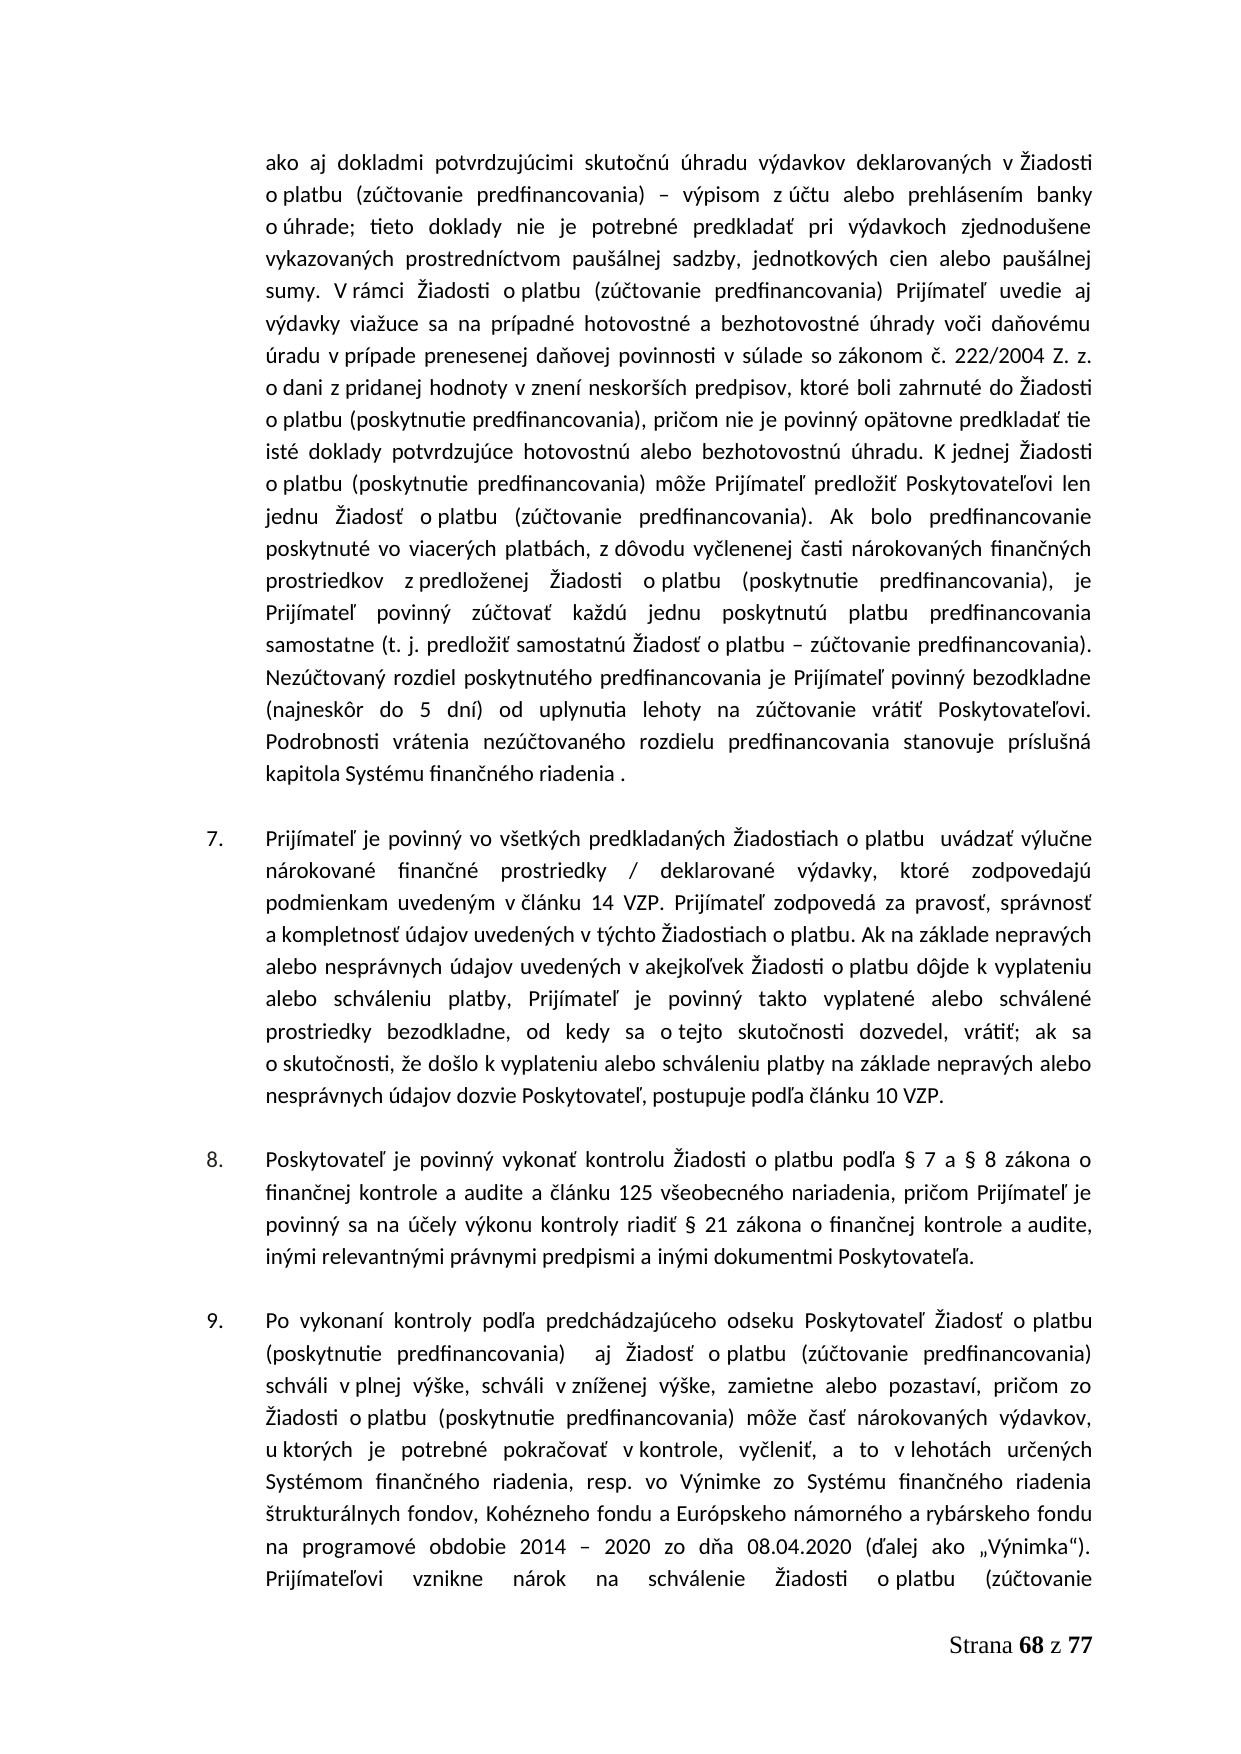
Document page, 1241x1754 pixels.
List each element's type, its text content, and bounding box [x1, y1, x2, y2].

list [206, 148, 1092, 787]
list Prijímateľ je povinný vo všetkých predkladaných Žiadostiach o platbu uvádzať výlučne nárokované finančné prostriedky / deklarované výdavky, ktoré zodpovedajú podmienkam uvedeným v článku 14 VZP. Prijímateľ zodpovedá za pravosť, správnosť a kompletnosť údajov uvedených v týchto Žiadostiach o platbu. Ak na základe nepravých alebo nesprávnych údajov uvedených v akejkoľvek Žiadosti o platbu dôjde k vyplateniu alebo schváleniu platby, Prijímateľ je povinný takto vyplatené alebo schválené prostriedky bezodkladne, od kedy sa o tejto skutočnosti dozvedel, vrátiť; ak sa o skutočnosti, že došlo k vyplateniu alebo schváleniu platby na základe nepravých alebo nesprávnych údajov dozvie Poskytovateľ, postupuje podľa článku 10 VZP. [206, 824, 1092, 1109]
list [206, 1306, 1092, 1592]
list Poskytovateľ je povinný vykonať kontrolu Žiadosti o platbu podľa § 7 a § 8 zákona o finančnej kontrole a audite a článku 125 všeobecného nariadenia, pričom Prijímateľ je povinný sa na účely výkonu kontroly riadiť § 21 zákona o finančnej kontrole a audite, inými relevantnými právnymi predpismi a inými dokumentmi Poskytovateľa. [206, 1146, 1092, 1270]
